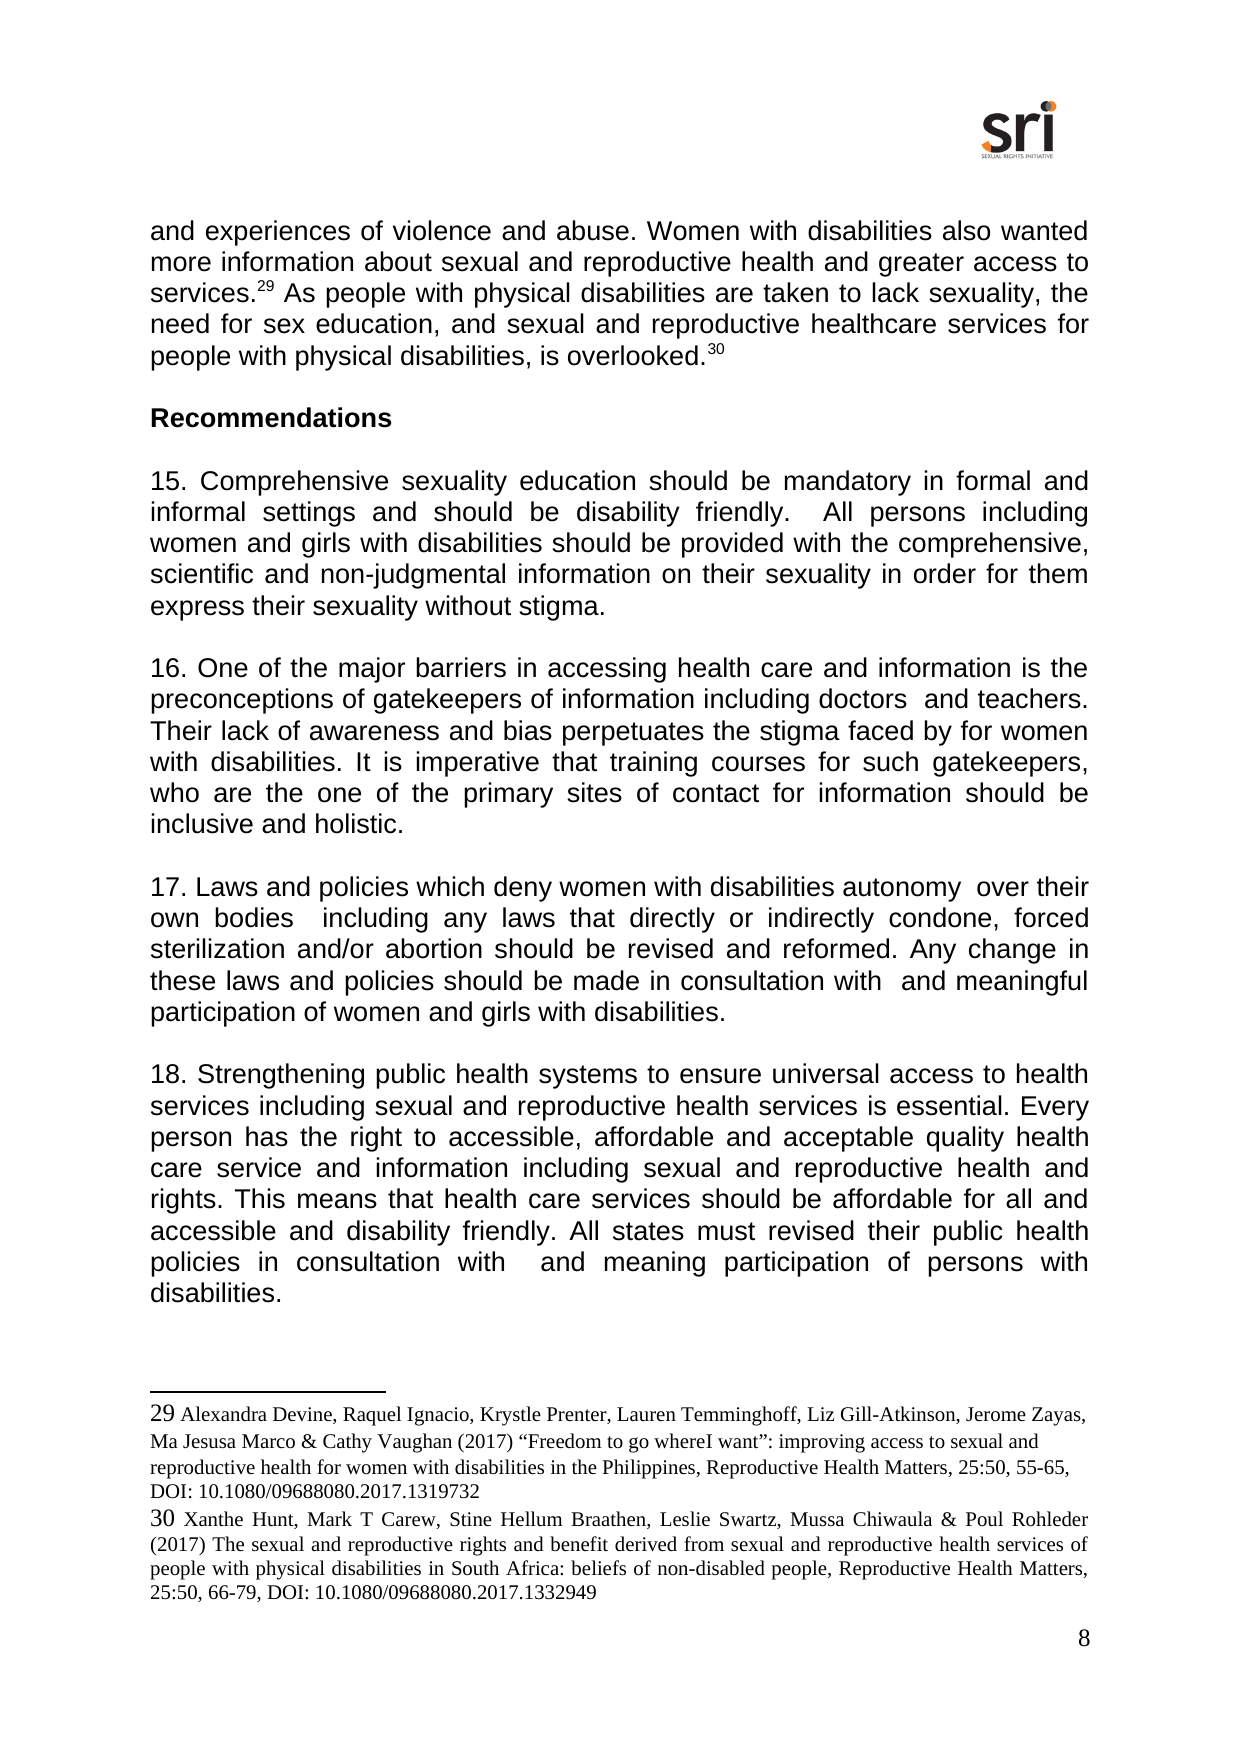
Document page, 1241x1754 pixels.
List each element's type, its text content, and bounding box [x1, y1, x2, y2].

text 16. One of the major barriers in accessing health care and information is the preconceptions of gatekeepers of information including doctors and teachers. Their lack of awareness and bias perpetuates the stigma faced by for women with disabilities. It is imperative that training courses for such gatekeepers, who are the one of the primary sites of contact for information should be inclusive and holistic. [150, 652, 1090, 839]
text 15. Comprehensive sexuality education should be mandatory in formal and informal settings and should be disability friendly. All persons including women and girls with disabilities should be provided with the comprehensive, scientific and non-judgmental information on their sexuality in order for them express their sexuality without stigma. [150, 464, 1090, 621]
text 17. Laws and policies which deny women with disabilities autonomy over their own bodies including any laws that directly or indirectly condone, forced sterilization and/or abortion should be revised and reformed. Any change in these laws and policies should be made in consultation with and meaningful participation of women and girls with disabilities. [150, 871, 1090, 1027]
picture [946, 73, 1091, 186]
text 18. Strengthening public health systems to ensure universal access to health services including sexual and reproductive health services is essential. Every person has the right to accessible, affordable and acceptable quality health care service and information including sexual and reproductive health and rights. This means that health care services should be affordable for all and accessible and disability friendly. All states must revised their public health policies in consultation with and meaning participation of persons with disabilities. [150, 1058, 1090, 1308]
text Recommendations [150, 402, 1090, 433]
